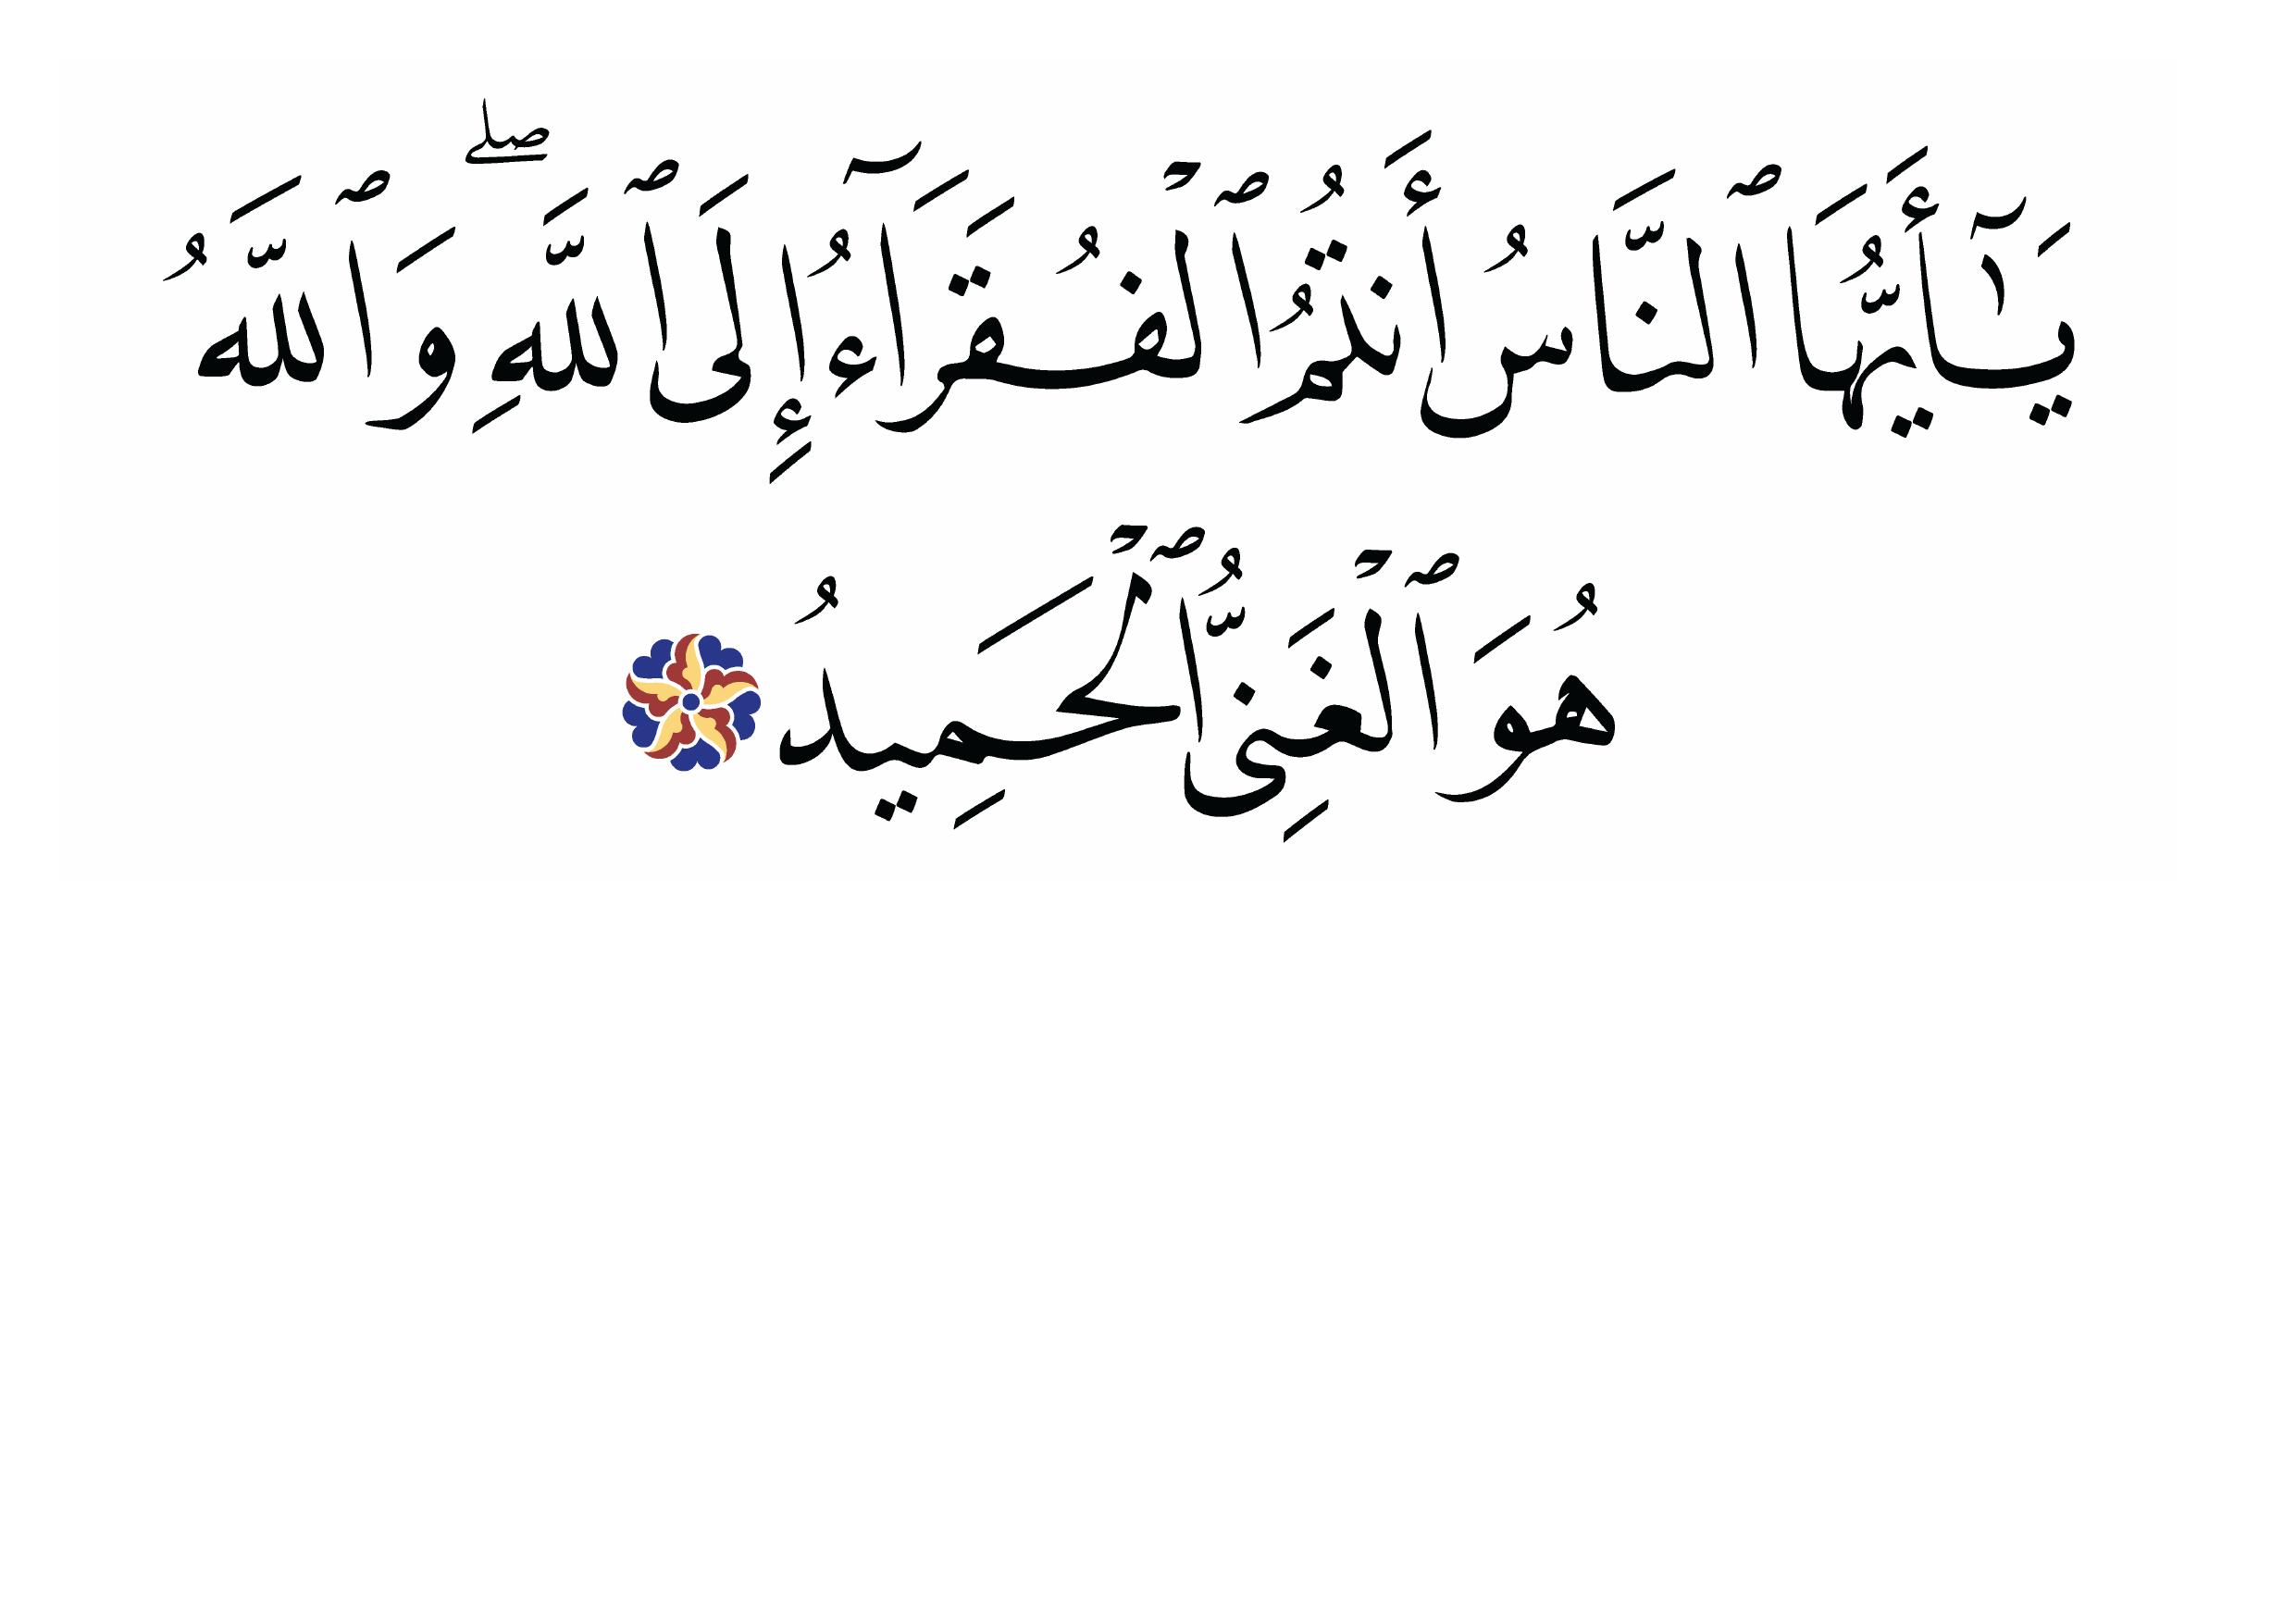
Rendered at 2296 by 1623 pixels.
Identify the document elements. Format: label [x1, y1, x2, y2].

picture [57, 57, 2179, 884]
